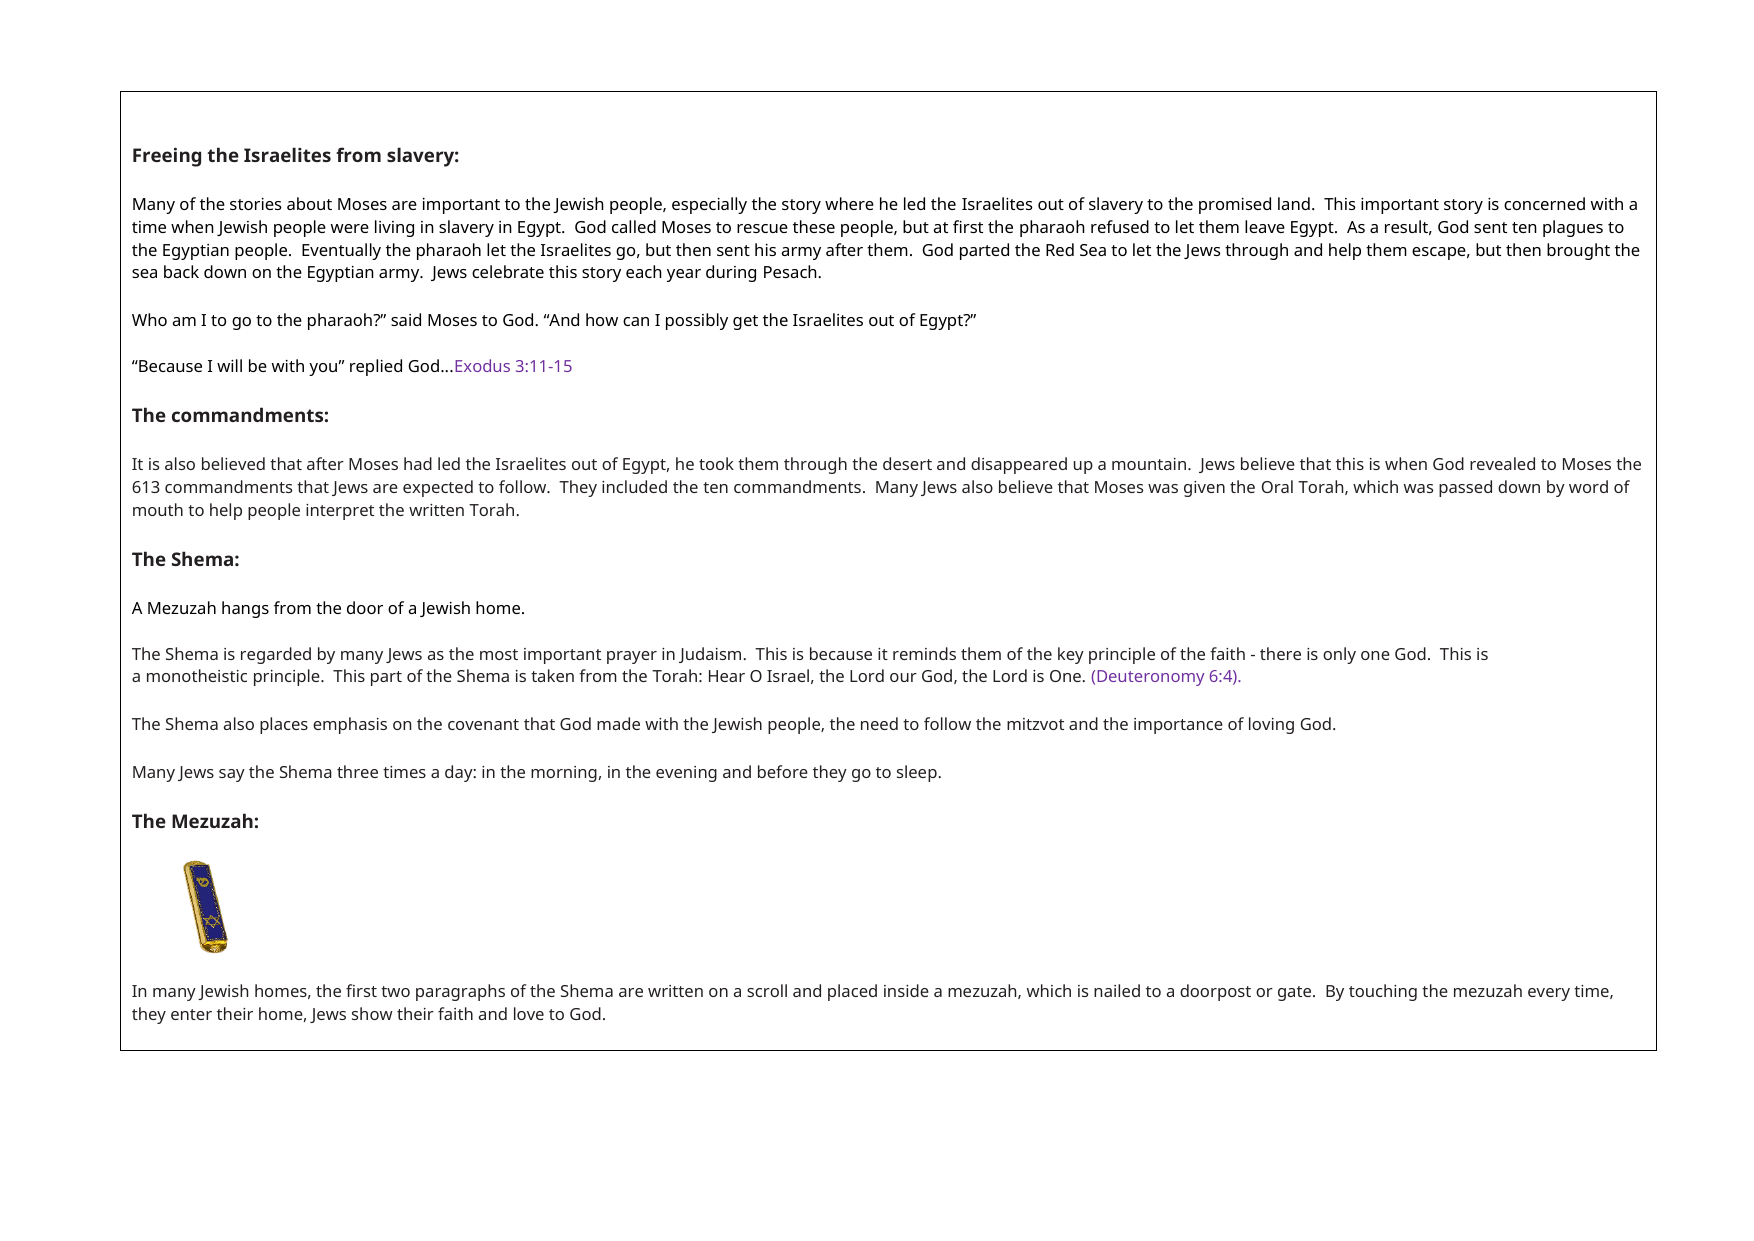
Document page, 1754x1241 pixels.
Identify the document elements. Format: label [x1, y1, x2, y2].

table_header [121, 92, 1656, 1050]
picture [131, 858, 277, 955]
